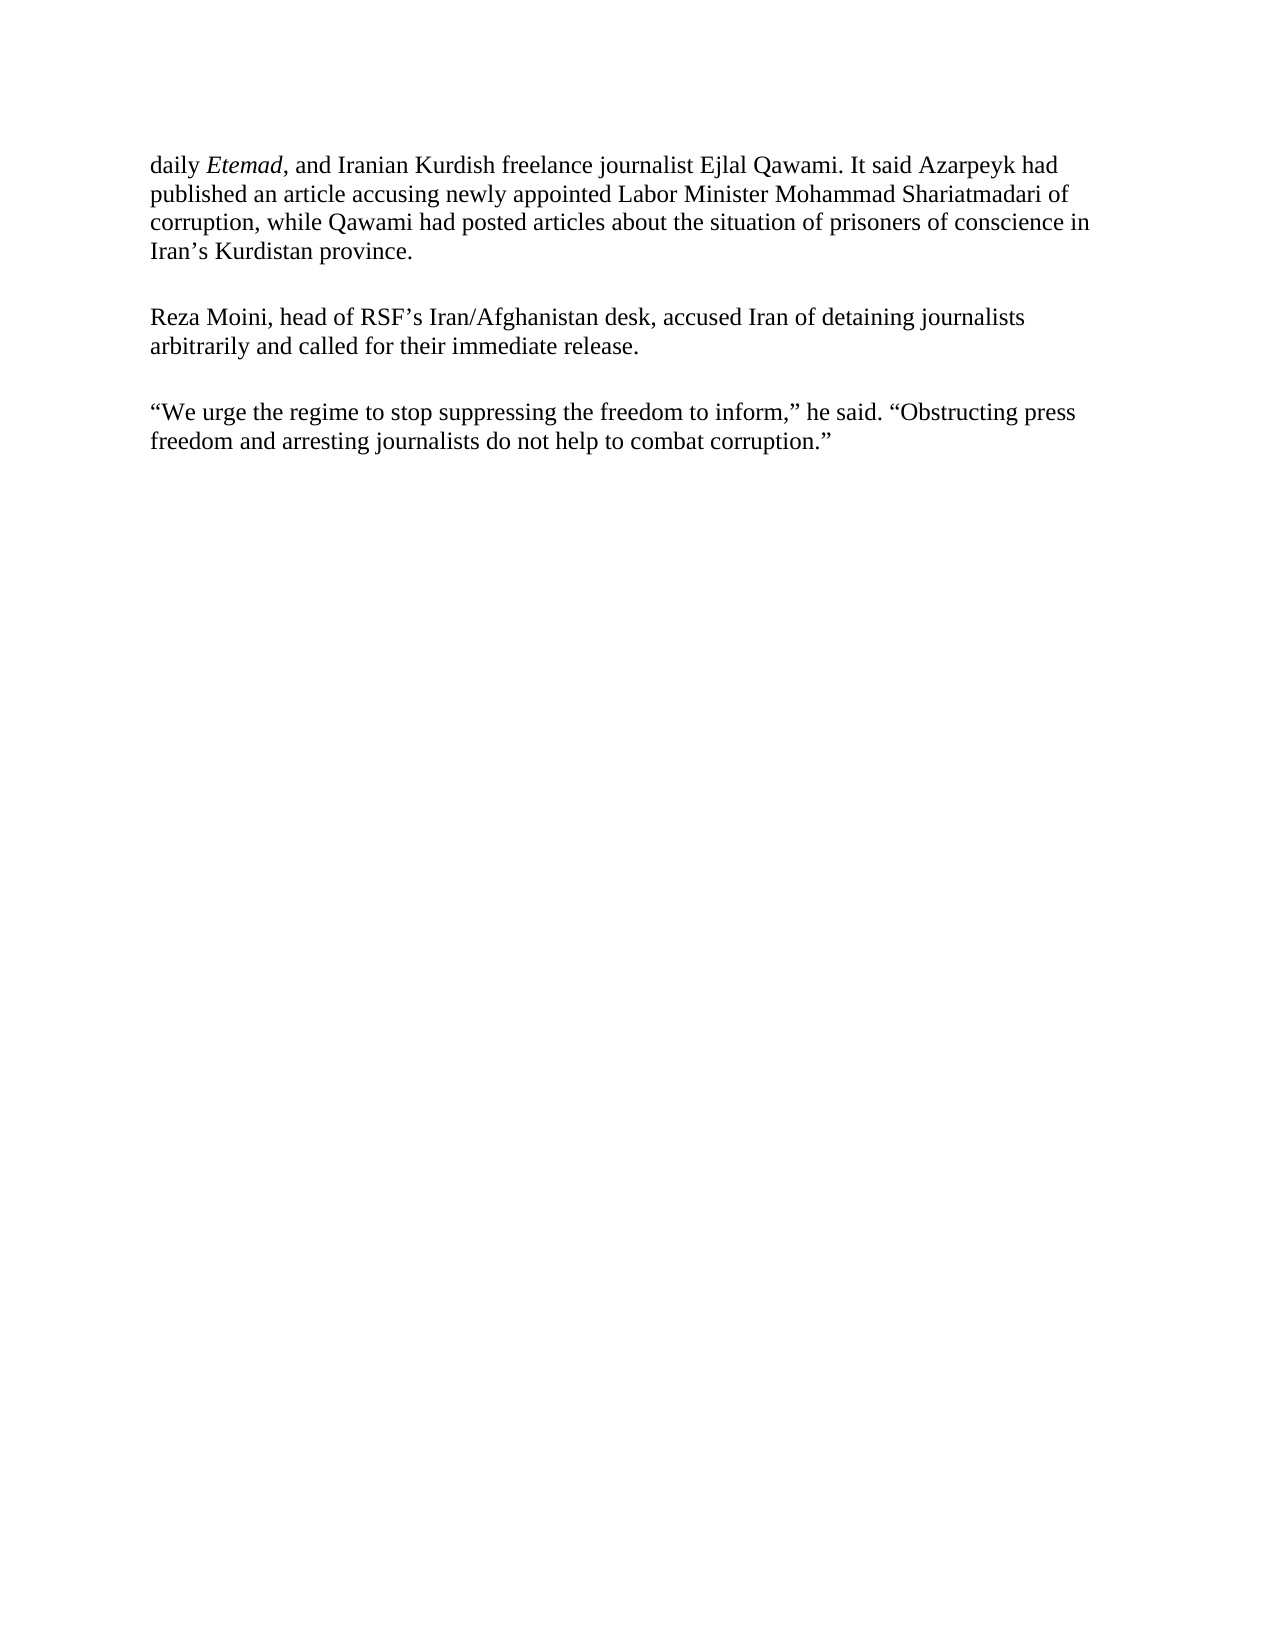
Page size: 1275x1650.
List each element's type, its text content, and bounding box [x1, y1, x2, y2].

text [150, 150, 1125, 265]
text Reza Moini, head of RSF’s Iran/Afghanistan desk, accused Iran of detaining journalists arbitrarily and called for their immediate release. [150, 302, 1125, 360]
text “We urge the regime to stop suppressing the freedom to inform,” he said. “Obstructing press freedom and arresting journalists do not help to combat corruption.” [150, 397, 1125, 455]
